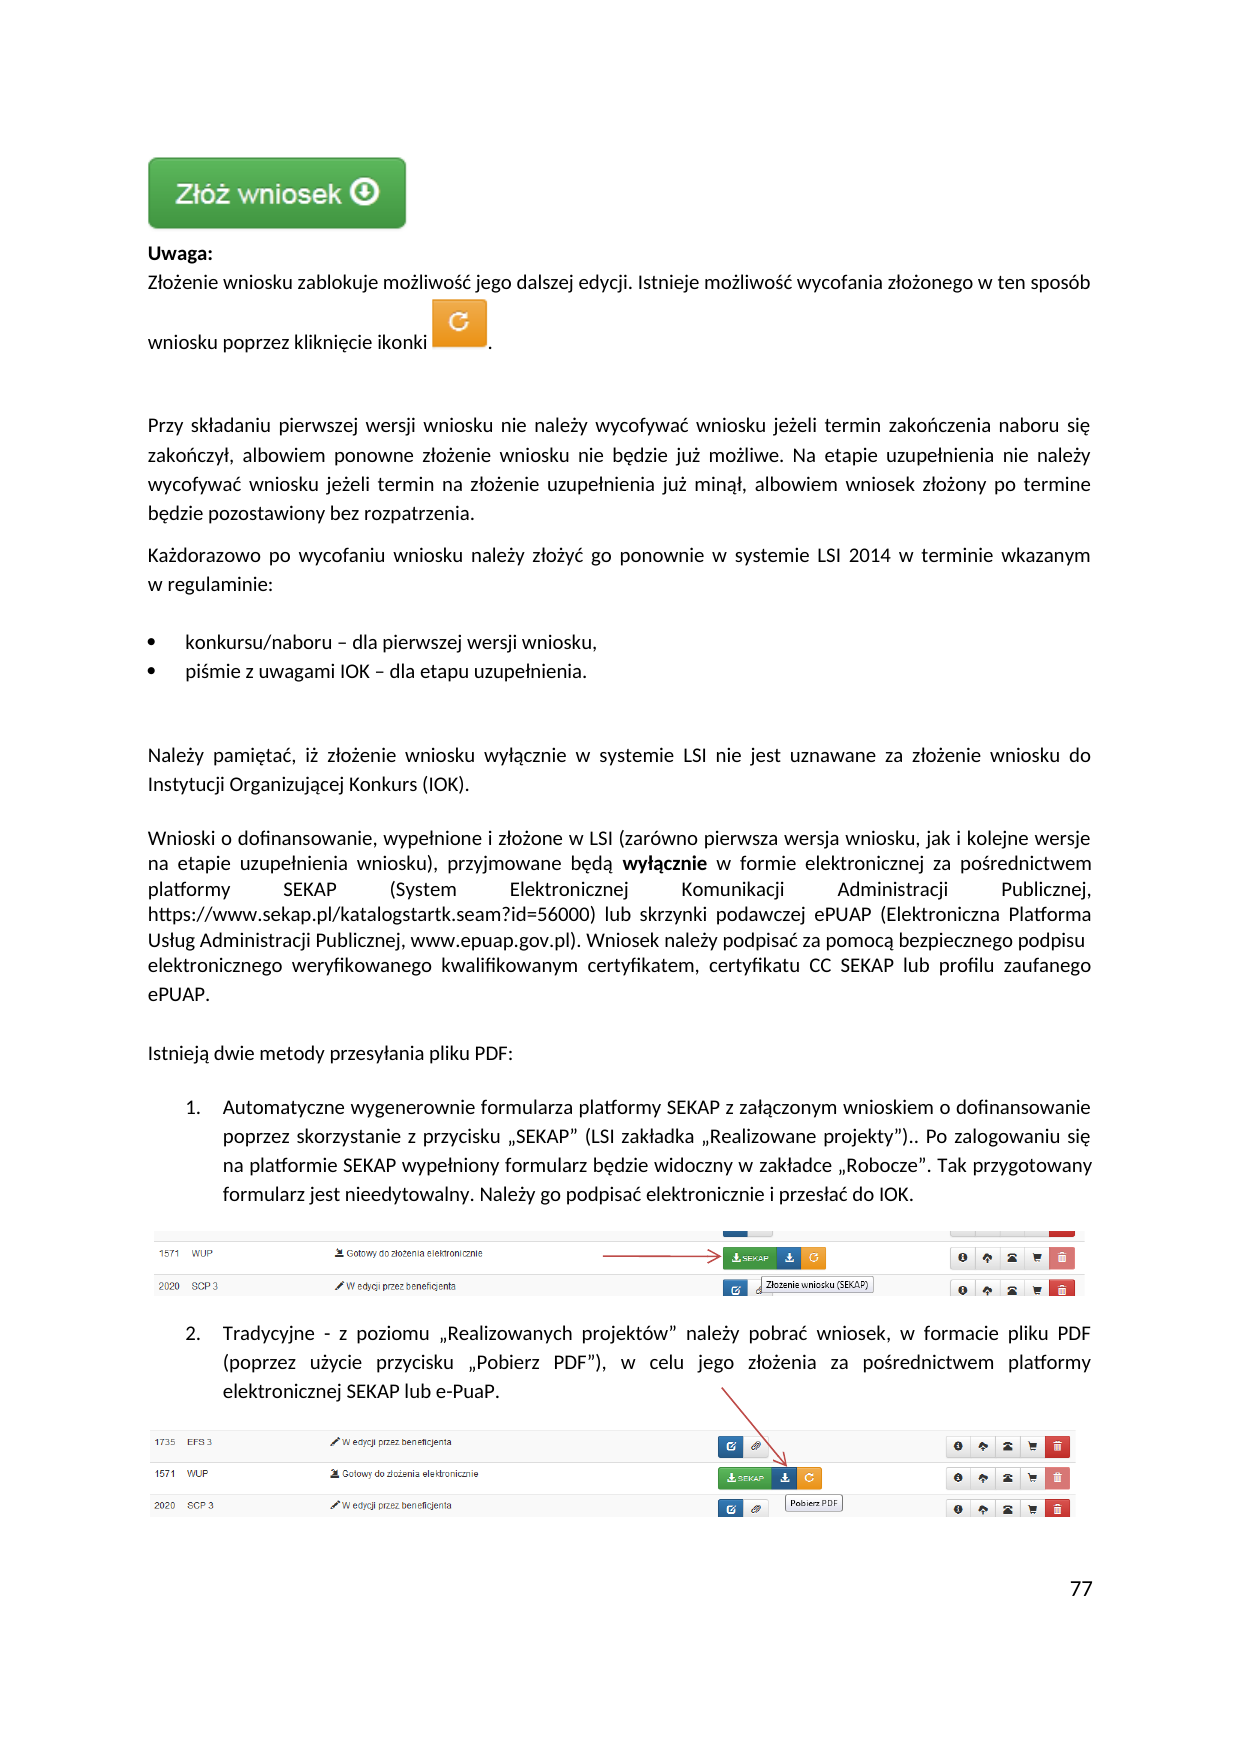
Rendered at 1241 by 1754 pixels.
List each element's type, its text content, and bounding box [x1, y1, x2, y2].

list konkursu/naboru – dla pierwszej wersji wniosku, [148, 629, 1093, 655]
list Należy pamiętać, iż złożenie wniosku wyłącznie w systemie LSI nie jest uznawane za złożenie wniosku do Instytucji Organizującej Konkurs (IOK). [148, 742, 1093, 796]
list Istnieją dwie metody przesyłania pliku PDF: [148, 1040, 1093, 1065]
list Automatyczne wygenerownie formularza platformy SEKAP z załączonym wnioskiem o dofinansowanie poprzez skorzystanie z przycisku „SEKAP” (LSI zakładka „Realizowane projekty”).. Po zalogowaniu się na platformie SEKAP wypełniony formularz będzie widoczny w zakładce „Robocze”. Tak przygotowany formularz jest nieedytowalny. Należy go podpisać elektronicznie i przesłać do IOK. [185, 1094, 1093, 1207]
text Przy składaniu pierwszej wersji wniosku nie należy wycofywać wniosku jeżeli termin zakończenia naboru się zakończył, albowiem ponowne złożenie wniosku nie będzie już możliwe. Na etapie uzupełnienia nie należy wycofywać wniosku jeżeli termin na złożenie uzupełnienia już minął, albowiem wniosek złożony po termine będzie pozostawiony bez rozpatrzenia. [148, 413, 1093, 526]
list Tradycyjne - z poziomu „Realizowanych projektów” należy pobrać wniosek, w formacie pliku PDF (poprzez użycie przycisku „Pobierz PDF”), w celu jego złożenia za pośrednictwem platformy elektronicznej SEKAP lub e-PuaP. [185, 1320, 1093, 1404]
text Wnioski o dofinansowanie, wypełnione i złożone w LSI (zarówno pierwsza wersja wniosku, jak i kolejne wersje na etapie uzupełnienia wniosku), przyjmowane będą wyłącznie w formie elektronicznej za pośrednictwem platformy SEKAP (System Elektronicznej Komunikacji Administracji Publicznej, https://www.sekap.pl/katalogstartk.seam?id=56000) lub skrzynki podawczej ePUAP (Elektroniczna Platforma Usług Administracji Publicznej, www.epuap.gov.pl). Wniosek należy podpisać za pomocą bezpiecznego podpisu [148, 825, 1093, 952]
list piśmie z uwagami IOK – dla etapu uzupełnienia. [148, 658, 1093, 684]
list elektronicznego weryfikowanego kwalifikowanym certyfikatem, certyfikatu CC SEKAP lub profilu zaufanego ePUAP. [148, 952, 1093, 1007]
list Złożenie wniosku zablokuje możliwość jego dalszej edycji. Istnieje możliwość wycofania złożonego w ten sposób wniosku poprzez kliknięcie ikonki . [148, 269, 1093, 355]
list Uwaga: [148, 240, 1093, 265]
picture [147, 1428, 1076, 1517]
text Każdorazowo po wycofaniu wniosku należy złożyć go ponownie w systemie LSI 2014 w terminie wkazanym w regulaminie: [148, 542, 1093, 596]
picture [147, 1231, 1085, 1296]
